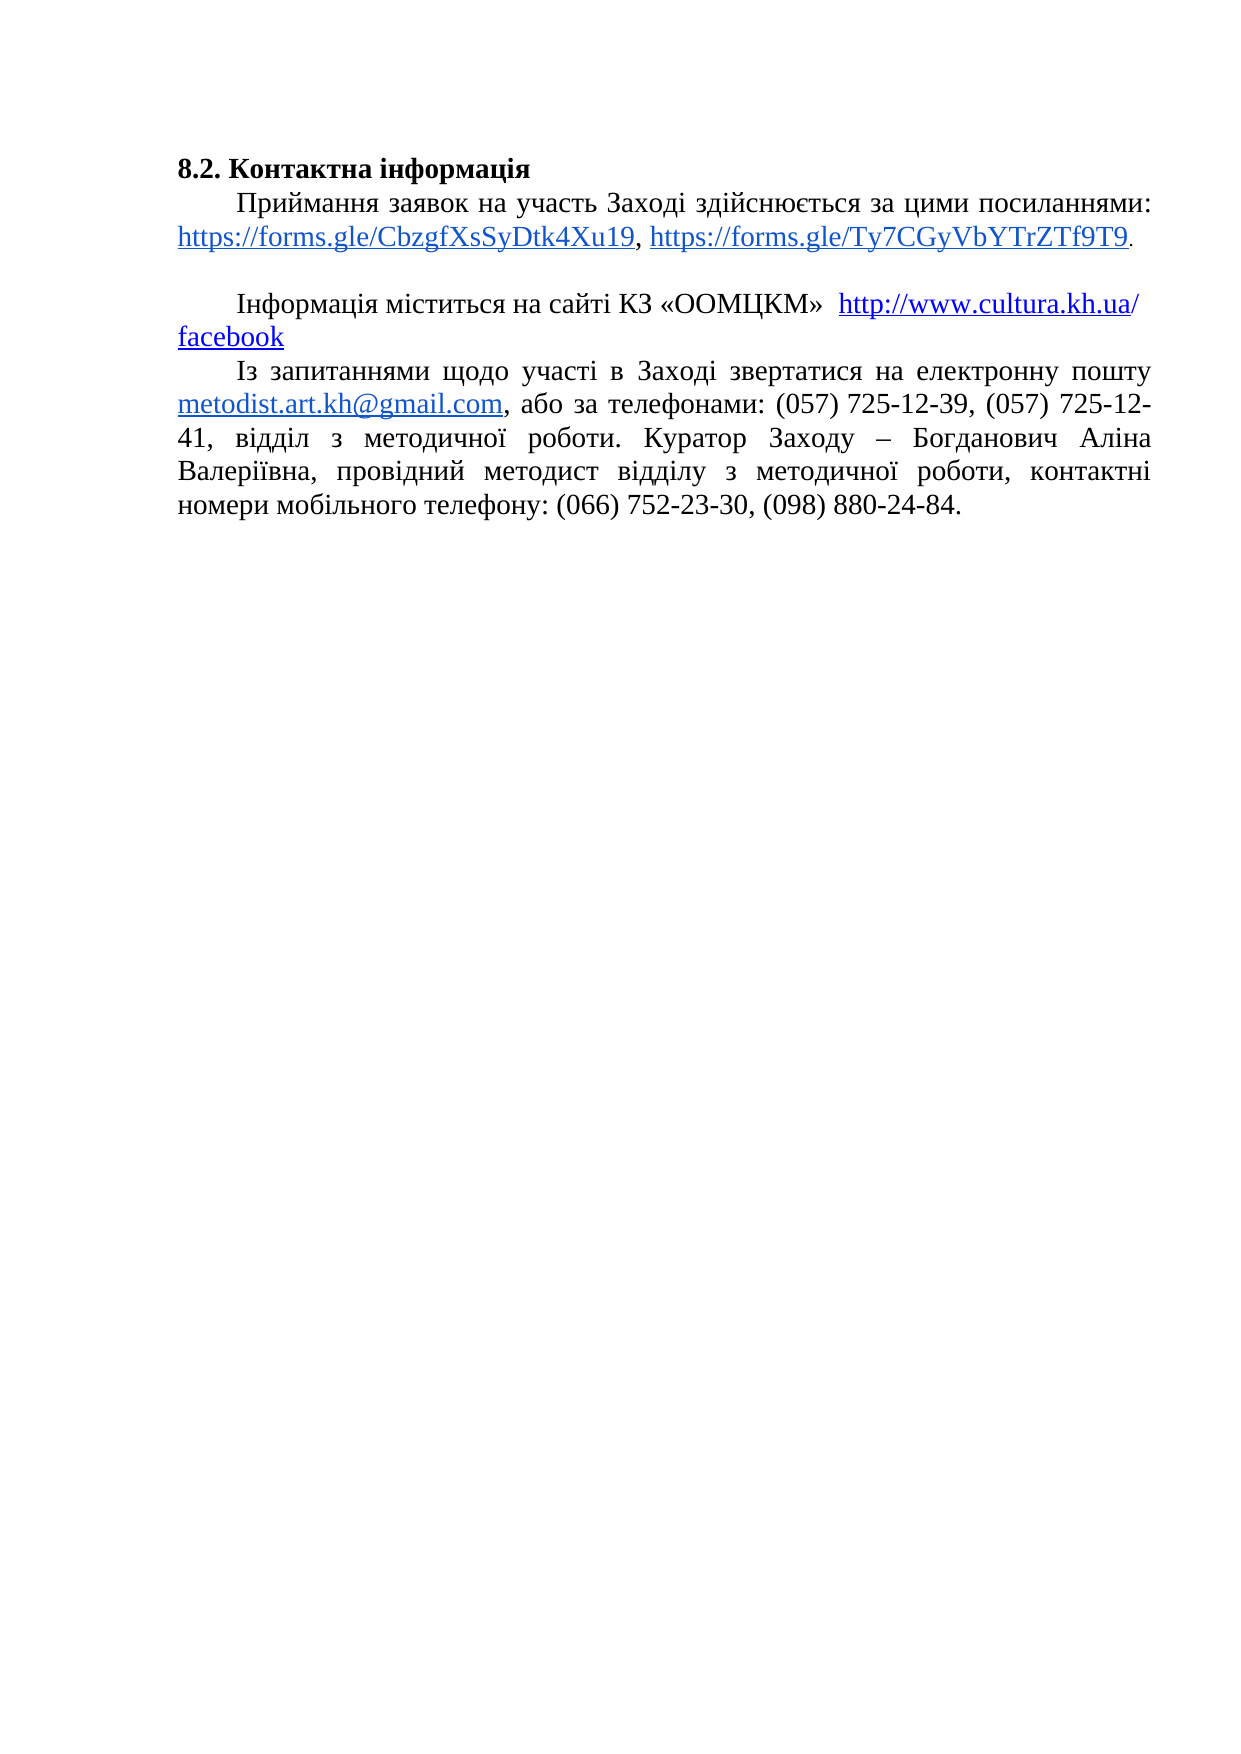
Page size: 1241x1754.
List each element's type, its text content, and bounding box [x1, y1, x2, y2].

text Інформація міститься на сайті КЗ «ООМЦКМ» http://www.cultura.kh.ua/ [177, 286, 1152, 319]
text Приймання заявок на участь Заході здійснюється за цими посиланнями: https://forms.gle/CbzgfXsSyDtk4Xu19, https://forms.gle/Ty7CGyVbYTrZTf9T9. [177, 185, 1152, 252]
text 8.2. Контактна інформація [177, 152, 1152, 185]
text facebook [177, 319, 1152, 353]
text Із запитаннями щодо участі в Заході звертатися на електронну пошту metodist.art.kh@gmail.com, або за телефонами: (057) 725-12-39, (057) 725-12-41, відділ з методичної роботи. Куратор Заходу – Богданович Аліна Валеріївна, провідний методист відділу з методичної роботи, контактні номери мобільного телефону: (066) 752-23-30, (098) 880-24-84. [177, 353, 1152, 521]
